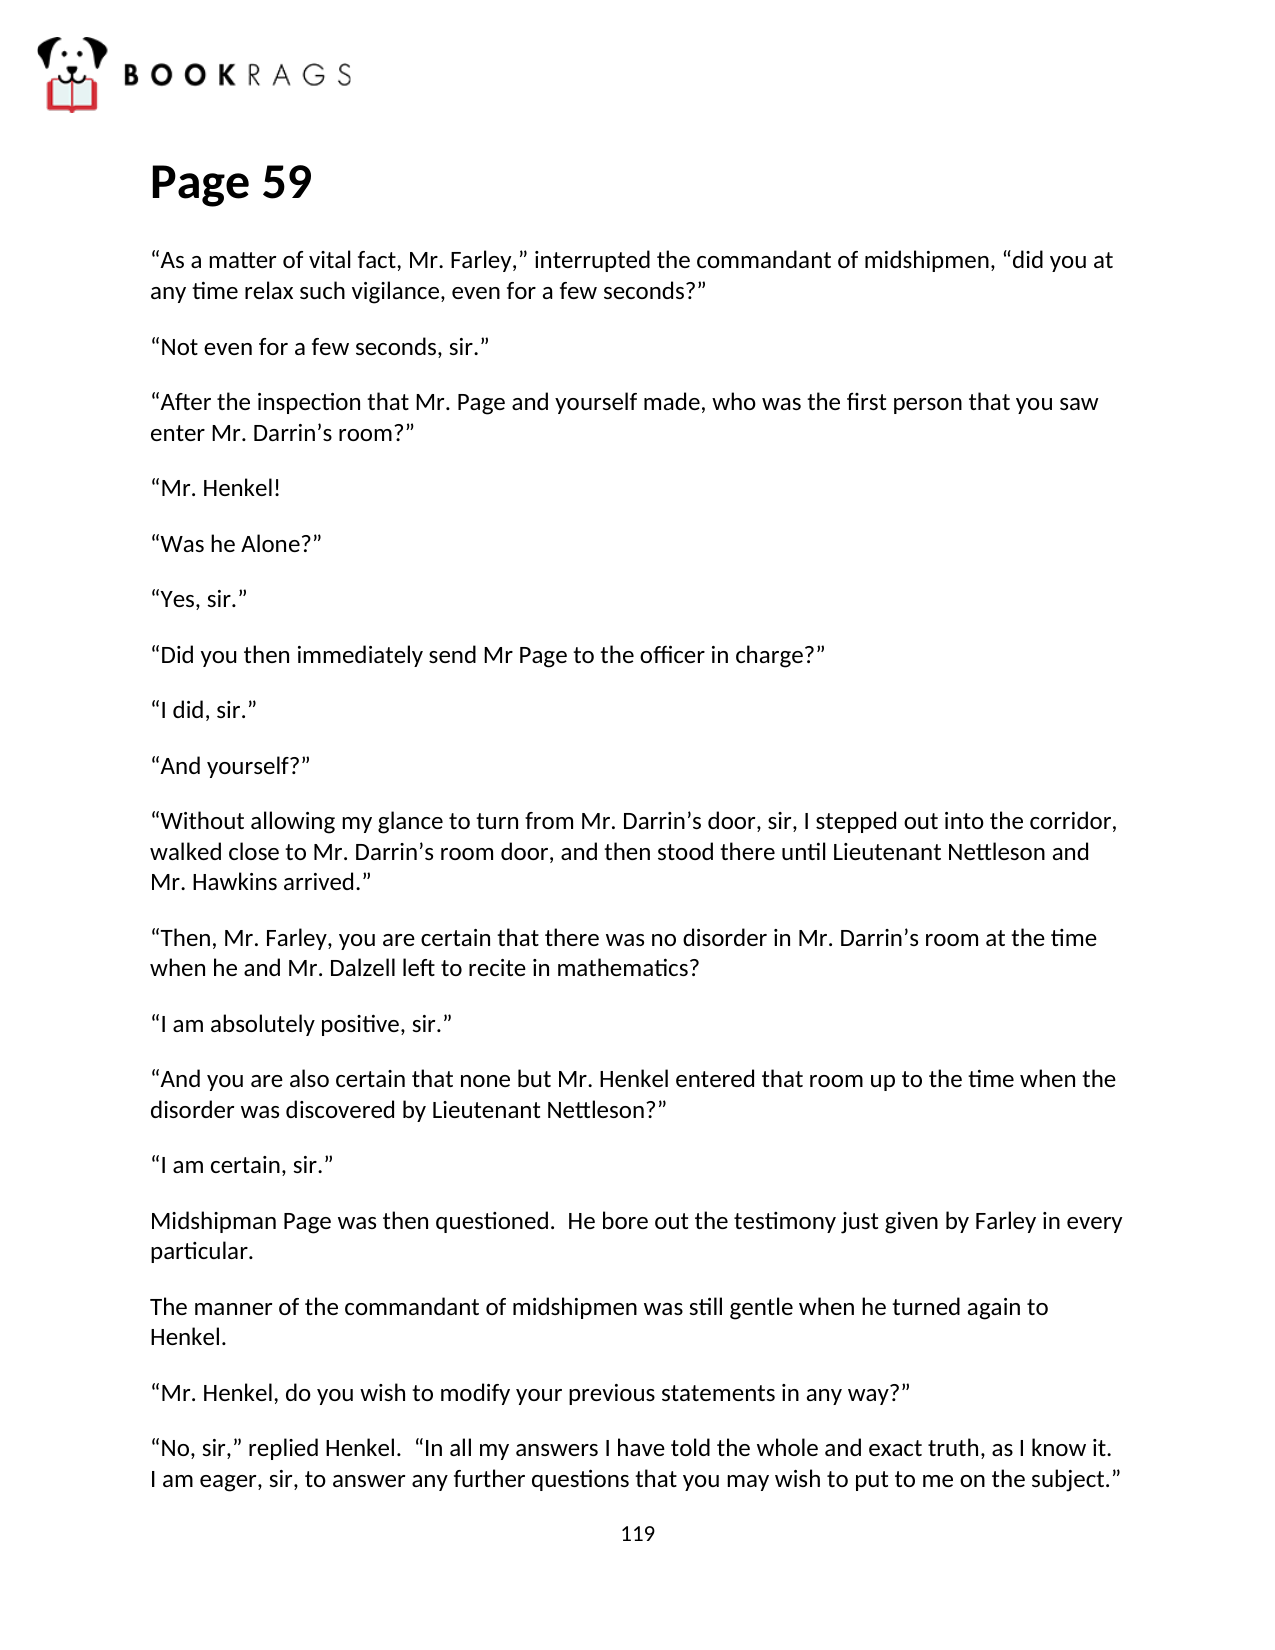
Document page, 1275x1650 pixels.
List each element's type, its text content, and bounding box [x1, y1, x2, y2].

text “I am absolutely positive, sir.” [150, 1008, 1125, 1038]
text The manner of the commandant of midshipmen was still gentle when he turned again to Henkel. [150, 1291, 1125, 1352]
text “Was he Alone?” [150, 528, 1125, 558]
text “Not even for a few seconds, sir.” [150, 331, 1125, 361]
text Midshipman Page was then questioned. He bore out the testimony just given by Farley in every particular. [150, 1205, 1125, 1266]
text “I am certain, sir.” [150, 1149, 1125, 1180]
text “I did, sir.” [150, 694, 1125, 725]
text Page 59 [150, 150, 1125, 211]
text “And yourself?” [150, 750, 1125, 780]
text “Then, Mr. Farley, you are certain that there was no disorder in Mr. Darrin’s room at the time when he and Mr. Dalzell left to recite in mathematics? [150, 922, 1125, 983]
text “Mr. Henkel, do you wish to modify your previous statements in any way?” [150, 1377, 1125, 1408]
text “And you are also certain that none but Mr. Henkel entered that room up to the time when the disorder was discovered by Lieutenant Nettleson?” [150, 1063, 1125, 1124]
picture [37, 37, 351, 113]
text “Mr. Henkel! [150, 472, 1125, 503]
text “Did you then immediately send Mr Page to the officer in charge?” [150, 639, 1125, 669]
text “After the inspection that Mr. Page and yourself made, who was the first person that you saw enter Mr. Darrin’s room?” [150, 386, 1125, 447]
text “Without allowing my glance to turn from Mr. Darrin’s door, sir, I stepped out into the corridor, walked close to Mr. Darrin’s room door, and then stood there until Lieutenant Nettleson and Mr. Hawkins arrived.” [150, 805, 1125, 897]
text “Yes, sir.” [150, 583, 1125, 614]
text “As a matter of vital fact, Mr. Farley,” interrupted the commandant of midshipmen, “did you at any time relax such vigilance, even for a few seconds?” [150, 244, 1125, 306]
text “No, sir,” replied Henkel. “In all my answers I have told the whole and exact truth, as I know it. I am eager, sir, to answer any further questions that you may wish to put to me on the subject.” [150, 1433, 1125, 1494]
